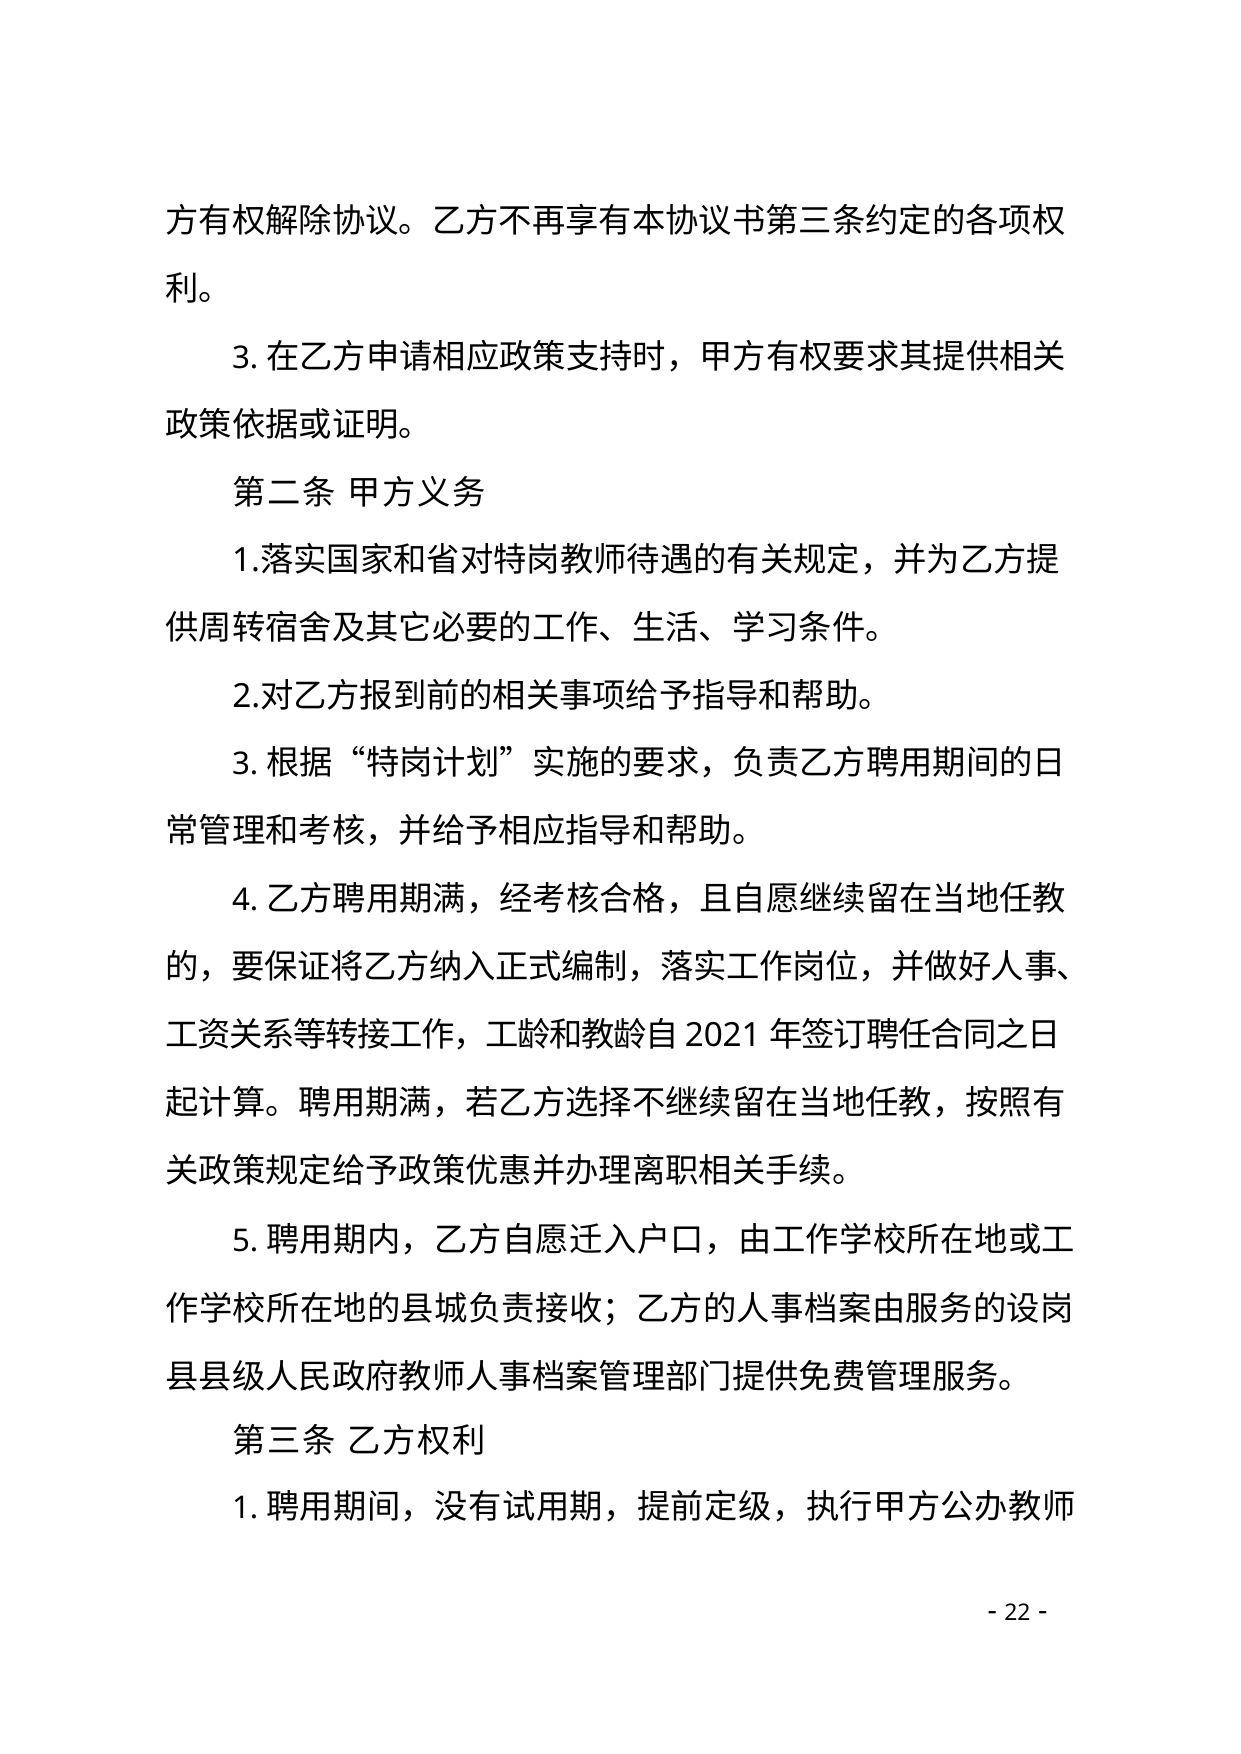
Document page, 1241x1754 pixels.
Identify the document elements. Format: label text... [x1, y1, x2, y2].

text 2.对乙方报到前的相关事项给予指导和帮助。 [232, 669, 1103, 717]
text 1.落实国家和省对特岗教师待遇的有关规定，并为乙方提供周转宿舍及其它必要的工作、生活、学习条件。 [165, 532, 1075, 649]
list 在乙方申请相应政策支持时，甲方有权要求其提供相关政策依据或证明。 [165, 330, 1075, 446]
list 聘用期内，乙方自愿迁入户口，由工作学校所在地或工作学校所在地的县城负责接收；乙方的人事档案由服务的设岗县县级人民政府教师人事档案管理部门提供免费管理服务。 [165, 1212, 1076, 1398]
list 乙方聘用期满，经考核合格，且自愿继续留在当地任教的，要保证将乙方纳入正式编制，落实工作岗位，并做好人事、工资关系等转接工作，工龄和教龄自 2021 年签订聘任合同之日起计算。聘用期满，若乙方选择不继续留在当地任教，按照有关政策规定给予政策优惠并办理离职相关手续。 [165, 872, 1092, 1192]
text 第二条 甲方义务 [232, 466, 1103, 514]
text 第三条 乙方权利 [232, 1419, 1103, 1461]
text 方有权解除协议。乙方不再享有本协议书第三条约定的各项权利。 [165, 194, 1076, 310]
list 根据“特岗计划”实施的要求，负责乙方聘用期间的日常管理和考核，并给予相应指导和帮助。 [165, 735, 1075, 852]
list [165, 1479, 1076, 1528]
